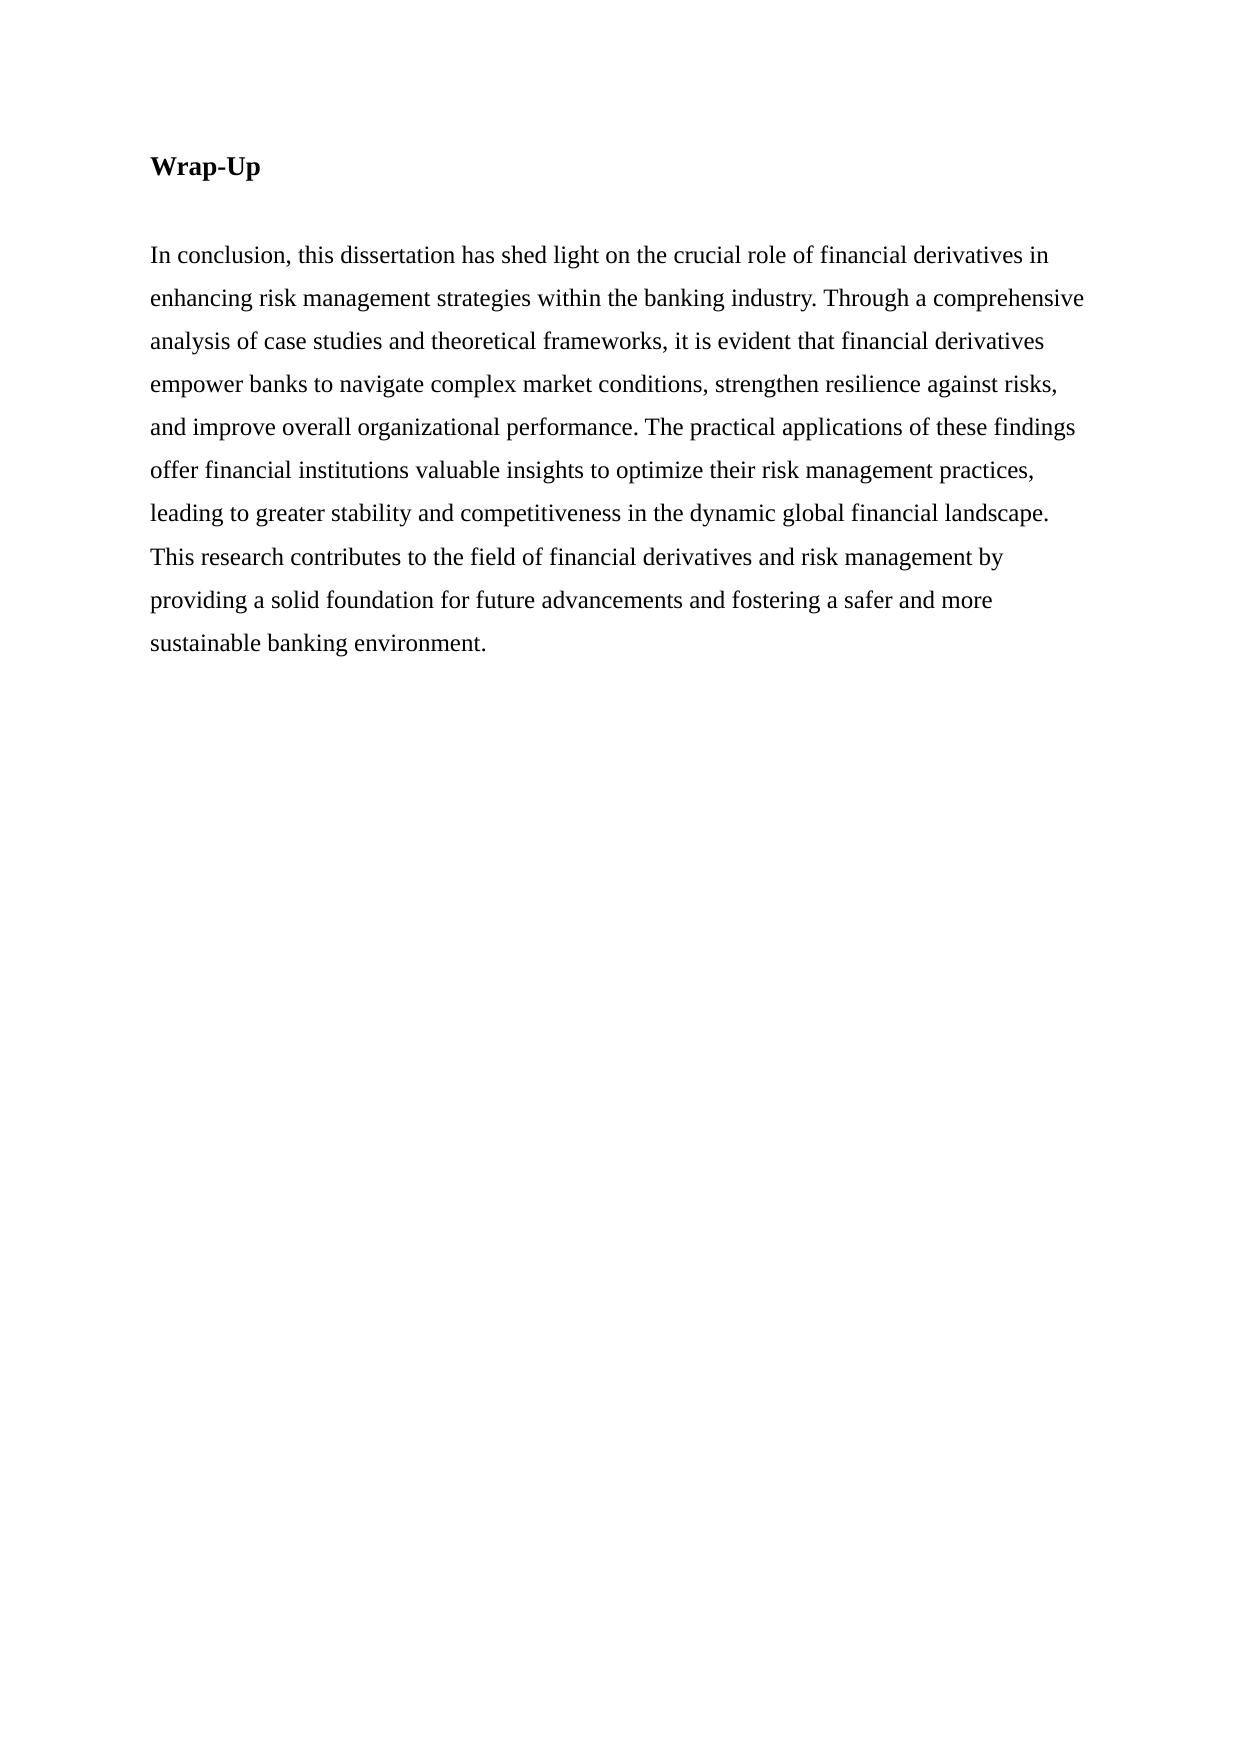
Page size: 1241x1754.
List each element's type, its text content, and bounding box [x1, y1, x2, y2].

subtitle Wrap-Up [150, 150, 1090, 181]
text In conclusion, this dissertation has shed light on the crucial role of financial derivatives in enhancing risk management strategies within the banking industry. Through a comprehensive analysis of case studies and theoretical frameworks, it is evident that financial derivatives empower banks to navigate complex market conditions, strengthen resilience against risks, and improve overall organizational performance. The practical applications of these findings offer financial institutions valuable insights to optimize their risk management practices, leading to greater stability and competitiveness in the dynamic global financial landscape. This research contributes to the field of financial derivatives and risk management by providing a solid foundation for future advancements and fostering a safer and more sustainable banking environment. [150, 240, 1090, 657]
